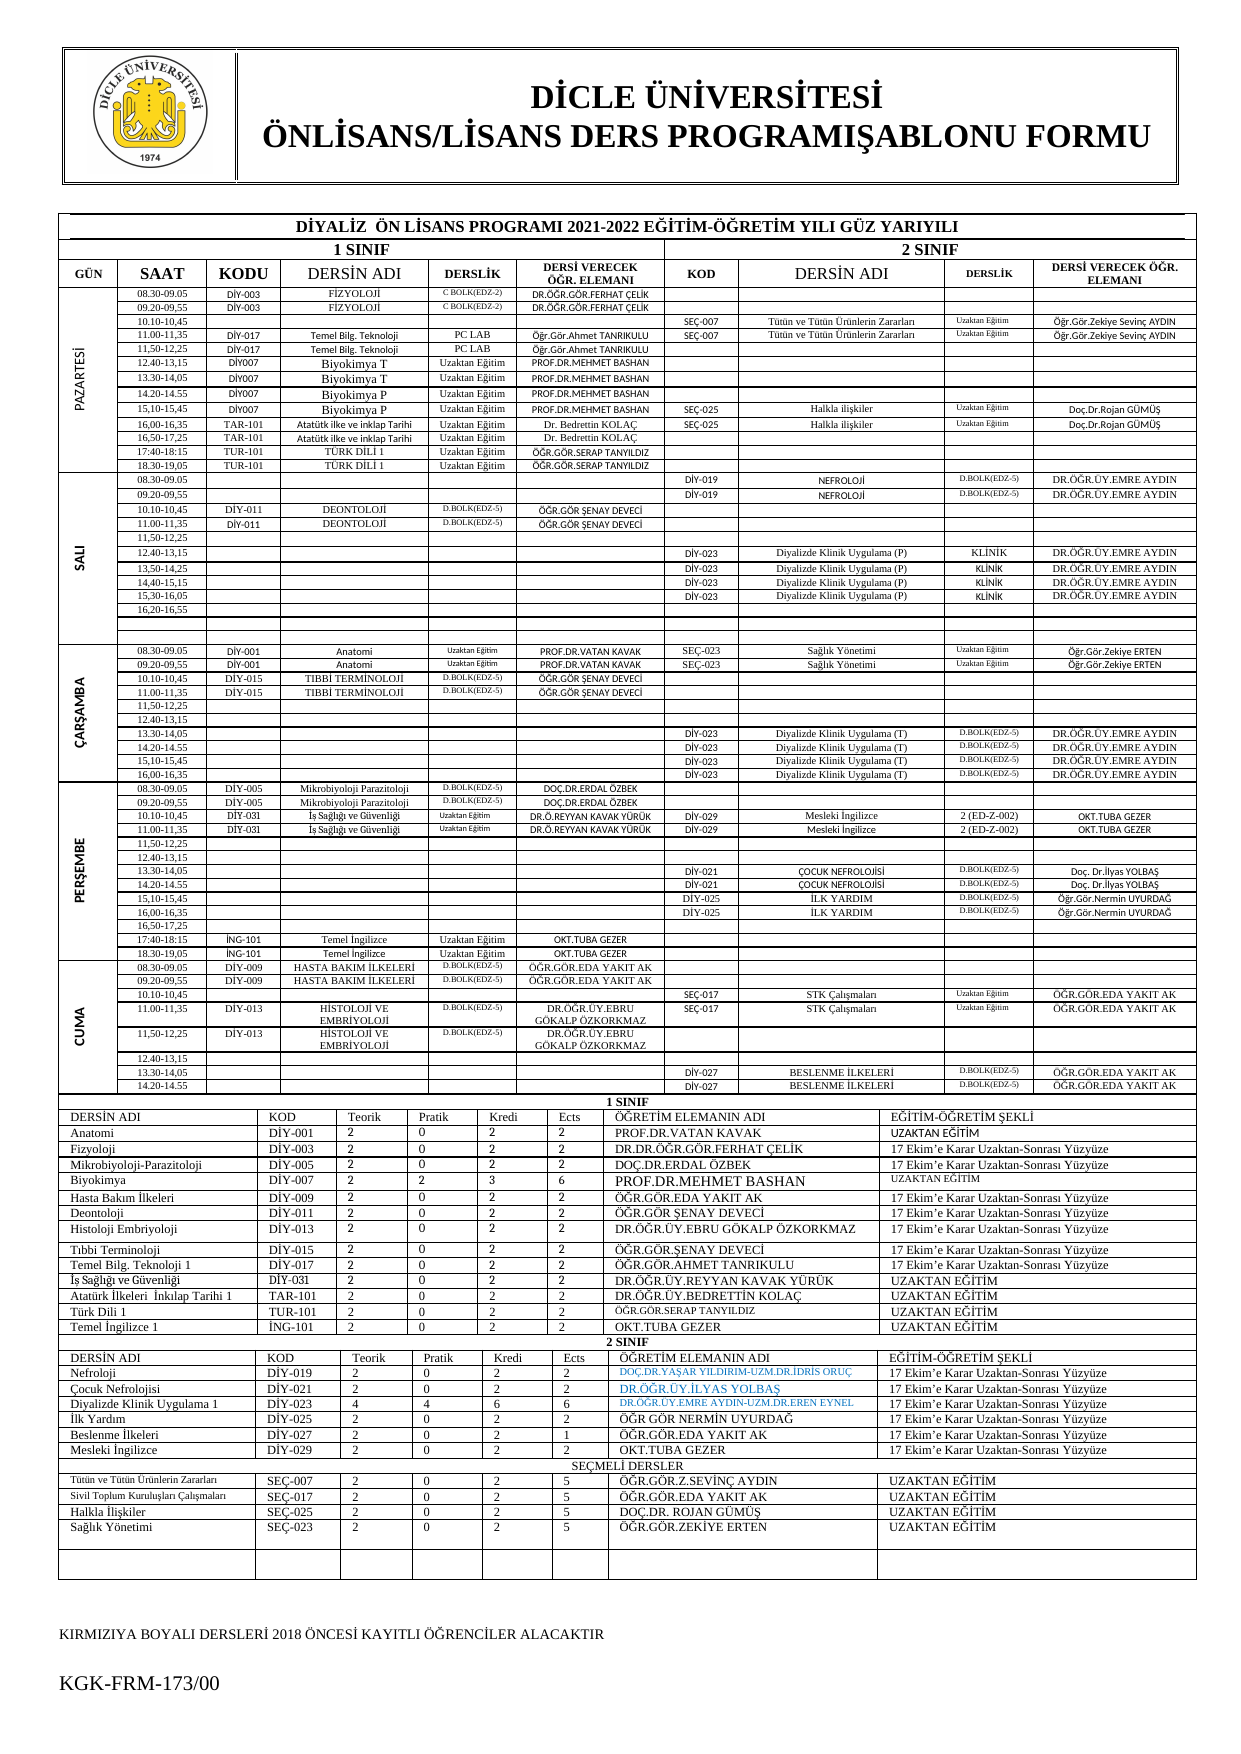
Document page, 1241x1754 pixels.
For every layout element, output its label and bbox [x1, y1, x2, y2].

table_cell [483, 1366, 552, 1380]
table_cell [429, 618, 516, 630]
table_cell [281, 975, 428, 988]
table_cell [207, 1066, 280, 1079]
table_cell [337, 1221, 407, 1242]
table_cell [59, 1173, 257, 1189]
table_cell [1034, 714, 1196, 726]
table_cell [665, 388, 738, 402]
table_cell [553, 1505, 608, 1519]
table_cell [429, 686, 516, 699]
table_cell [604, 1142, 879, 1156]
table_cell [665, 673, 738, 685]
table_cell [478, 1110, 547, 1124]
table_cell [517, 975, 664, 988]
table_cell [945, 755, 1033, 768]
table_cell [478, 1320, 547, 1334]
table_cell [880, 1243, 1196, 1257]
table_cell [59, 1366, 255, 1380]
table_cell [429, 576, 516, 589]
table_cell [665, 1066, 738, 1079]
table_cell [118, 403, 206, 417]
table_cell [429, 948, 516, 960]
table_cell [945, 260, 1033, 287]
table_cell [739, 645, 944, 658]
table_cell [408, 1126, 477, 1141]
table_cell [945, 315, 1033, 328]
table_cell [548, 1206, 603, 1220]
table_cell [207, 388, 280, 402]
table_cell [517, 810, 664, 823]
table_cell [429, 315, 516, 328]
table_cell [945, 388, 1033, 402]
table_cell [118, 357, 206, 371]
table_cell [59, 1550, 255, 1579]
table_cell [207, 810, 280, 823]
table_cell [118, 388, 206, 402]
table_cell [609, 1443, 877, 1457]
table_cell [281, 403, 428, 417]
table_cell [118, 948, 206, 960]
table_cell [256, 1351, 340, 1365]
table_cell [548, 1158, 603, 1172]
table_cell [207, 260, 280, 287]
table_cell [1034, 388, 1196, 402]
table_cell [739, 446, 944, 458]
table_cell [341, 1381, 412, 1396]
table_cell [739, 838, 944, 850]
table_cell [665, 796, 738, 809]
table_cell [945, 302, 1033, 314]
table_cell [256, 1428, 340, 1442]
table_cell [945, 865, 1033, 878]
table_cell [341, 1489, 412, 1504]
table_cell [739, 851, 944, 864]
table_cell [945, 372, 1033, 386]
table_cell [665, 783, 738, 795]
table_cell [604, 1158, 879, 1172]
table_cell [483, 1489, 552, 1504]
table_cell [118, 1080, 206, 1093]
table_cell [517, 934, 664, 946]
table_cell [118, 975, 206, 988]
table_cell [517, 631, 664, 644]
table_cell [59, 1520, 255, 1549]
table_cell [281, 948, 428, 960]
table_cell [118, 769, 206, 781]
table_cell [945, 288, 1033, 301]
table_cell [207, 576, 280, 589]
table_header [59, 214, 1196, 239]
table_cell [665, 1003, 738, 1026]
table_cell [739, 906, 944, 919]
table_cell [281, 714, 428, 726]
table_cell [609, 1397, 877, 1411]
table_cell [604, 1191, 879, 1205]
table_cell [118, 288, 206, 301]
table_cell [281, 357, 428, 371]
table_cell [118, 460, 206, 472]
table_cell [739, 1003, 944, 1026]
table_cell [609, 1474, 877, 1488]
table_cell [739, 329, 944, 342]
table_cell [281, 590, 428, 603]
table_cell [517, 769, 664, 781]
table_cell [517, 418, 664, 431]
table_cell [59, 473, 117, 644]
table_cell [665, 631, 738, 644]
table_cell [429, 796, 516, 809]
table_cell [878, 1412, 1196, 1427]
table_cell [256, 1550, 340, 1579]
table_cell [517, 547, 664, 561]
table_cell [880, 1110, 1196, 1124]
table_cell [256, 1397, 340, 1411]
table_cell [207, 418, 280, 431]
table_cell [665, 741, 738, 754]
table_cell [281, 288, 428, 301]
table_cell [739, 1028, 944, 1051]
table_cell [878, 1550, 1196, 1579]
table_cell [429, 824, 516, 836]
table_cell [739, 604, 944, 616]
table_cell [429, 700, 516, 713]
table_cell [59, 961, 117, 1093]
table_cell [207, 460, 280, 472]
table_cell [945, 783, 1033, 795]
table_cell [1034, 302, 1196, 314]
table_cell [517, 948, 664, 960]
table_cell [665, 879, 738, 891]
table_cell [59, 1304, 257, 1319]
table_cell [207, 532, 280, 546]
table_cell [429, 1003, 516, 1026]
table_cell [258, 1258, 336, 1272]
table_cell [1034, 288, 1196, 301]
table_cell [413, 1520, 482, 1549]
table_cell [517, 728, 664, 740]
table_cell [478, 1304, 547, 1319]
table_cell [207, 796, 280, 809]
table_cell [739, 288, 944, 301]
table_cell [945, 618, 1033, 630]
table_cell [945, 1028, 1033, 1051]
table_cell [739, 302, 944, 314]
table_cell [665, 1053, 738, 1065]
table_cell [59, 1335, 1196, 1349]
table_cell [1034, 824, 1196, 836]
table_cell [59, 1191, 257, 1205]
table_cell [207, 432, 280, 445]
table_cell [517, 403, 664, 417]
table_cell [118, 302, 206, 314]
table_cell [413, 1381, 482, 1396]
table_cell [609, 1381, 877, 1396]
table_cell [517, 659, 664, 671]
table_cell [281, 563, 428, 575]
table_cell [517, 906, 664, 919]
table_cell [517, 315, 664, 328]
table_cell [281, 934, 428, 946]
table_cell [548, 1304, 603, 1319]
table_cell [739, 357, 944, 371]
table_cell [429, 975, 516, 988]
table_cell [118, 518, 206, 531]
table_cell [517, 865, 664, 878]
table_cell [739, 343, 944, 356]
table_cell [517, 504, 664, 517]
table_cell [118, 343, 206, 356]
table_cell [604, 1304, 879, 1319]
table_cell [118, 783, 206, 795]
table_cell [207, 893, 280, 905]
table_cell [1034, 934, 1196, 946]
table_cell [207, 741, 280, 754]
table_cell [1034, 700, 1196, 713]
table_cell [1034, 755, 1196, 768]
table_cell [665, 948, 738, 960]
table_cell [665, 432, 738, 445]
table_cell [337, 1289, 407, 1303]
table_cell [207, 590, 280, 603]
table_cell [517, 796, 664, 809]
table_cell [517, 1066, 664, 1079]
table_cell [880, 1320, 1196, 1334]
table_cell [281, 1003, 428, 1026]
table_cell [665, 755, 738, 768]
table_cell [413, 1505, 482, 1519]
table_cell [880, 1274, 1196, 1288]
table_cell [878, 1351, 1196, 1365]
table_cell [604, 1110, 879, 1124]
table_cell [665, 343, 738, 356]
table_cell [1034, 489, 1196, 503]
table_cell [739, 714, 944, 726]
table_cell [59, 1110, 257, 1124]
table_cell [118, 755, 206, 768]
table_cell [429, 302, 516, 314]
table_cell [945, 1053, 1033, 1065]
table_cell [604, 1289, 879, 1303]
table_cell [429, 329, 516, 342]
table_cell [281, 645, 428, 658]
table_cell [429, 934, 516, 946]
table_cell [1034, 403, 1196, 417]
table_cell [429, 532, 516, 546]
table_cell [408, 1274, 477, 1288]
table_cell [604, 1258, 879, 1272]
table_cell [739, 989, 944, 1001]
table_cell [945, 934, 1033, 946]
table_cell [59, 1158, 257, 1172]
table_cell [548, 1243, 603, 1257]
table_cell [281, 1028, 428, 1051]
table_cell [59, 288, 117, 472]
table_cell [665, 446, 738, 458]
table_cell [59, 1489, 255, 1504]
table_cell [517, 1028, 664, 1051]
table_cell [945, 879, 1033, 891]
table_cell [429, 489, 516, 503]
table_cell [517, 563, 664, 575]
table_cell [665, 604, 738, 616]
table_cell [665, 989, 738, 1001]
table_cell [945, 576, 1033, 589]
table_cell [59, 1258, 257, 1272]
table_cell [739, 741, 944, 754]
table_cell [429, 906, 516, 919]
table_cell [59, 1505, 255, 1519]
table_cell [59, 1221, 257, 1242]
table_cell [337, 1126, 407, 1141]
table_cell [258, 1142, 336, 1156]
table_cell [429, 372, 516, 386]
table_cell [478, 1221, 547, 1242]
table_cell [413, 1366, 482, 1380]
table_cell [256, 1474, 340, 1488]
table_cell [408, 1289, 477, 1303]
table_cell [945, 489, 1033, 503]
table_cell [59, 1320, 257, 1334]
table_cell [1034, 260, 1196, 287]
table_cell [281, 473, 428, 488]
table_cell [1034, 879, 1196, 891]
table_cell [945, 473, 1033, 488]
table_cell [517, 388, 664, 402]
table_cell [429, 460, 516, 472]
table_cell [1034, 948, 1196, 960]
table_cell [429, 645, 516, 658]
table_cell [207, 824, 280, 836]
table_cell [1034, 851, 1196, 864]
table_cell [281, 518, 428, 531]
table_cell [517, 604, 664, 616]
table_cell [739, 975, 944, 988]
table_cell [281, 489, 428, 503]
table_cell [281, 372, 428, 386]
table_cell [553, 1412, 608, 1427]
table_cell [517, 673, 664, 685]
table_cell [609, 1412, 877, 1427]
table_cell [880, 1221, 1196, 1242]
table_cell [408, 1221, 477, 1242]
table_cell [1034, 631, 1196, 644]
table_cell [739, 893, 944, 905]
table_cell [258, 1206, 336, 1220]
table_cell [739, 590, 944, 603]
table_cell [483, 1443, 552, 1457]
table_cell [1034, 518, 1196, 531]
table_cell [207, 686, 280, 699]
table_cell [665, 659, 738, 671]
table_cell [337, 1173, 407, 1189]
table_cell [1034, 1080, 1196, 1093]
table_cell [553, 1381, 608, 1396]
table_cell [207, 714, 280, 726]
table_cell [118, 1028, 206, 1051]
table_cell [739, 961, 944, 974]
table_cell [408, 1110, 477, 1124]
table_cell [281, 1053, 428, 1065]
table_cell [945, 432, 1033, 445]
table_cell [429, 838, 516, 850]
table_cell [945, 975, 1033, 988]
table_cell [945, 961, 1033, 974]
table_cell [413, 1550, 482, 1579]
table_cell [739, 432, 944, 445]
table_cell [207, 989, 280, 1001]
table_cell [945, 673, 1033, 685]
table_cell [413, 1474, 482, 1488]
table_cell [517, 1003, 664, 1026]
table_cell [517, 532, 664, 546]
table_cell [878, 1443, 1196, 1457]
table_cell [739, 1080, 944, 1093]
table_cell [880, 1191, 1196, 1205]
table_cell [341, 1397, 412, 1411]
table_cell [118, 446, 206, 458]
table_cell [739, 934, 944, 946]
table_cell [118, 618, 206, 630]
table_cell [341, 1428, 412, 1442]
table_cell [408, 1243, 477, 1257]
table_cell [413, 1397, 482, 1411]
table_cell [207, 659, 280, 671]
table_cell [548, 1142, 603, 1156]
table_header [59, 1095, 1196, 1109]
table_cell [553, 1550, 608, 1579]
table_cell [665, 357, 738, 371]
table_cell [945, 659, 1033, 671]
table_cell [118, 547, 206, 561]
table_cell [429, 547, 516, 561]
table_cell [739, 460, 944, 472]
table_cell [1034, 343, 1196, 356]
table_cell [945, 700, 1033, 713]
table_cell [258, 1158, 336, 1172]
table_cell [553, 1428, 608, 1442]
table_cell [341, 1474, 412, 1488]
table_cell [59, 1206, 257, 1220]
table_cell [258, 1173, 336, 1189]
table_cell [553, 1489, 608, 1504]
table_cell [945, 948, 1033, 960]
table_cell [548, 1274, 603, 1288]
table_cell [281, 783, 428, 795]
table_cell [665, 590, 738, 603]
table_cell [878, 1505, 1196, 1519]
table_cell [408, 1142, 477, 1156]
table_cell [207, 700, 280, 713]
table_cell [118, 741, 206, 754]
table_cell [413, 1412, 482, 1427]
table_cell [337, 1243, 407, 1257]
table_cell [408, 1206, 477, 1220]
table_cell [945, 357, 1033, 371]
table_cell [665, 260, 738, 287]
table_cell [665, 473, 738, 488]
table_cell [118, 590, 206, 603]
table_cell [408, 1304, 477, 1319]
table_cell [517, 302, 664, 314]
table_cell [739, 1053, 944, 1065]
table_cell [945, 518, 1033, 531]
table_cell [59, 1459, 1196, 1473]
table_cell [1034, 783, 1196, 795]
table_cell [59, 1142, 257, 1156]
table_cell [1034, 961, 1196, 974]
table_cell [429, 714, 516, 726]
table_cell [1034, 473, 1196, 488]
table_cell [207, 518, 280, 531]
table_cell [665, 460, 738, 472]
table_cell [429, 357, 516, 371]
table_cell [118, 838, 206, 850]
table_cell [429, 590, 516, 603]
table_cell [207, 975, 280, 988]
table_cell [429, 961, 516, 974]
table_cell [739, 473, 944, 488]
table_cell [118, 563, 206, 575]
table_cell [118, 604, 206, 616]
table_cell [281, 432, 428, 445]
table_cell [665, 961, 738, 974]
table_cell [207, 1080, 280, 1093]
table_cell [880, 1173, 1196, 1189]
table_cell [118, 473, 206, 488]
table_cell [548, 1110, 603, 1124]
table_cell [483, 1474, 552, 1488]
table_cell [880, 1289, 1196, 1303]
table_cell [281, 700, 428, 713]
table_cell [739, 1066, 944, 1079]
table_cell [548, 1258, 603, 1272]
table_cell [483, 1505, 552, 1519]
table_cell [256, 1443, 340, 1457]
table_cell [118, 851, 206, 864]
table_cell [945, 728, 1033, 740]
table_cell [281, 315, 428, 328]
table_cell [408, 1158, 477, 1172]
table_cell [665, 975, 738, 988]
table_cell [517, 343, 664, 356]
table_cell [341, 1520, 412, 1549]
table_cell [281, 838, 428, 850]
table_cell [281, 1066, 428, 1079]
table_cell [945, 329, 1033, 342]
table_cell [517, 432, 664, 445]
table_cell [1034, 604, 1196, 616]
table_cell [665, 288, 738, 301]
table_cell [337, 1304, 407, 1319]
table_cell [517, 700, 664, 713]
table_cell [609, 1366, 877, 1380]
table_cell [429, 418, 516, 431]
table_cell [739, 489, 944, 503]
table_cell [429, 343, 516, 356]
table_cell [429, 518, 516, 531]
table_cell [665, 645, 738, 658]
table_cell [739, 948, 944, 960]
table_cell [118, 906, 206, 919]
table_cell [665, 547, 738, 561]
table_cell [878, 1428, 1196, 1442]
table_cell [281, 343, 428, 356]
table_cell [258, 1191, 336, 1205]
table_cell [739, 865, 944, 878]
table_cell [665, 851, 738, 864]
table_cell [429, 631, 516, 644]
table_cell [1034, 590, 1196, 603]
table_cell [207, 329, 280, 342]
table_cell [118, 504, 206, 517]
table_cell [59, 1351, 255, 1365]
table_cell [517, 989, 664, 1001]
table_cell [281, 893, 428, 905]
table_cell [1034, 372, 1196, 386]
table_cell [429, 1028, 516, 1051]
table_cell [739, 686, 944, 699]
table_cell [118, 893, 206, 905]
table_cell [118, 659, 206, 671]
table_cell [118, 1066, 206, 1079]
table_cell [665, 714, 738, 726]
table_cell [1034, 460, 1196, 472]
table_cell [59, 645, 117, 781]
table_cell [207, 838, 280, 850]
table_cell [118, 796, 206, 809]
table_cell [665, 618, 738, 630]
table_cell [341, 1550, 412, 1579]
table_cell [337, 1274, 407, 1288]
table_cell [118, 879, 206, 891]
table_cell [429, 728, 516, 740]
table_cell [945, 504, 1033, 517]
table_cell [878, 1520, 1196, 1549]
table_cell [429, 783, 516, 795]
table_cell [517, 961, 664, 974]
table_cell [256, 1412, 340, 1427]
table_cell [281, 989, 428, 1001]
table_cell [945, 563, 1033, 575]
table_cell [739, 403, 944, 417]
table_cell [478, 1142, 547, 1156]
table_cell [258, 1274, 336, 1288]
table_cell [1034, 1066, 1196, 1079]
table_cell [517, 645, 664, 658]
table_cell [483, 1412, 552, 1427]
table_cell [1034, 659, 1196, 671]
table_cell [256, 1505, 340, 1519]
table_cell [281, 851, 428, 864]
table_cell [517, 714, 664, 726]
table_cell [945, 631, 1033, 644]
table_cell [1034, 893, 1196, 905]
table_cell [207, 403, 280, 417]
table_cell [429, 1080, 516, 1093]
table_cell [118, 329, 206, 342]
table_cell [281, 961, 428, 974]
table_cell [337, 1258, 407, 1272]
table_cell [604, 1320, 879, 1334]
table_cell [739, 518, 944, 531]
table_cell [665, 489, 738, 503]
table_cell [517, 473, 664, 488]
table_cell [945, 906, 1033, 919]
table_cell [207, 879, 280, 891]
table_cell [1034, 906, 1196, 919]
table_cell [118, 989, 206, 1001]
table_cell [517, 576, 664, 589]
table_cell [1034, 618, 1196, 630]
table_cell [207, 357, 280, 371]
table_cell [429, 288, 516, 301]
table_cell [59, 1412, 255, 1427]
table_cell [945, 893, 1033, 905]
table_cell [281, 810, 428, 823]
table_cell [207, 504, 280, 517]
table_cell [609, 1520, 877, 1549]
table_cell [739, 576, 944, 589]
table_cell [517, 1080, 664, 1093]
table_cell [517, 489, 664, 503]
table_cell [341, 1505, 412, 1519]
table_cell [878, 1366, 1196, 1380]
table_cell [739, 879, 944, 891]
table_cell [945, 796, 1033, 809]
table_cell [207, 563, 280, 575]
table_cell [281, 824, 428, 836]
picture [86, 50, 214, 174]
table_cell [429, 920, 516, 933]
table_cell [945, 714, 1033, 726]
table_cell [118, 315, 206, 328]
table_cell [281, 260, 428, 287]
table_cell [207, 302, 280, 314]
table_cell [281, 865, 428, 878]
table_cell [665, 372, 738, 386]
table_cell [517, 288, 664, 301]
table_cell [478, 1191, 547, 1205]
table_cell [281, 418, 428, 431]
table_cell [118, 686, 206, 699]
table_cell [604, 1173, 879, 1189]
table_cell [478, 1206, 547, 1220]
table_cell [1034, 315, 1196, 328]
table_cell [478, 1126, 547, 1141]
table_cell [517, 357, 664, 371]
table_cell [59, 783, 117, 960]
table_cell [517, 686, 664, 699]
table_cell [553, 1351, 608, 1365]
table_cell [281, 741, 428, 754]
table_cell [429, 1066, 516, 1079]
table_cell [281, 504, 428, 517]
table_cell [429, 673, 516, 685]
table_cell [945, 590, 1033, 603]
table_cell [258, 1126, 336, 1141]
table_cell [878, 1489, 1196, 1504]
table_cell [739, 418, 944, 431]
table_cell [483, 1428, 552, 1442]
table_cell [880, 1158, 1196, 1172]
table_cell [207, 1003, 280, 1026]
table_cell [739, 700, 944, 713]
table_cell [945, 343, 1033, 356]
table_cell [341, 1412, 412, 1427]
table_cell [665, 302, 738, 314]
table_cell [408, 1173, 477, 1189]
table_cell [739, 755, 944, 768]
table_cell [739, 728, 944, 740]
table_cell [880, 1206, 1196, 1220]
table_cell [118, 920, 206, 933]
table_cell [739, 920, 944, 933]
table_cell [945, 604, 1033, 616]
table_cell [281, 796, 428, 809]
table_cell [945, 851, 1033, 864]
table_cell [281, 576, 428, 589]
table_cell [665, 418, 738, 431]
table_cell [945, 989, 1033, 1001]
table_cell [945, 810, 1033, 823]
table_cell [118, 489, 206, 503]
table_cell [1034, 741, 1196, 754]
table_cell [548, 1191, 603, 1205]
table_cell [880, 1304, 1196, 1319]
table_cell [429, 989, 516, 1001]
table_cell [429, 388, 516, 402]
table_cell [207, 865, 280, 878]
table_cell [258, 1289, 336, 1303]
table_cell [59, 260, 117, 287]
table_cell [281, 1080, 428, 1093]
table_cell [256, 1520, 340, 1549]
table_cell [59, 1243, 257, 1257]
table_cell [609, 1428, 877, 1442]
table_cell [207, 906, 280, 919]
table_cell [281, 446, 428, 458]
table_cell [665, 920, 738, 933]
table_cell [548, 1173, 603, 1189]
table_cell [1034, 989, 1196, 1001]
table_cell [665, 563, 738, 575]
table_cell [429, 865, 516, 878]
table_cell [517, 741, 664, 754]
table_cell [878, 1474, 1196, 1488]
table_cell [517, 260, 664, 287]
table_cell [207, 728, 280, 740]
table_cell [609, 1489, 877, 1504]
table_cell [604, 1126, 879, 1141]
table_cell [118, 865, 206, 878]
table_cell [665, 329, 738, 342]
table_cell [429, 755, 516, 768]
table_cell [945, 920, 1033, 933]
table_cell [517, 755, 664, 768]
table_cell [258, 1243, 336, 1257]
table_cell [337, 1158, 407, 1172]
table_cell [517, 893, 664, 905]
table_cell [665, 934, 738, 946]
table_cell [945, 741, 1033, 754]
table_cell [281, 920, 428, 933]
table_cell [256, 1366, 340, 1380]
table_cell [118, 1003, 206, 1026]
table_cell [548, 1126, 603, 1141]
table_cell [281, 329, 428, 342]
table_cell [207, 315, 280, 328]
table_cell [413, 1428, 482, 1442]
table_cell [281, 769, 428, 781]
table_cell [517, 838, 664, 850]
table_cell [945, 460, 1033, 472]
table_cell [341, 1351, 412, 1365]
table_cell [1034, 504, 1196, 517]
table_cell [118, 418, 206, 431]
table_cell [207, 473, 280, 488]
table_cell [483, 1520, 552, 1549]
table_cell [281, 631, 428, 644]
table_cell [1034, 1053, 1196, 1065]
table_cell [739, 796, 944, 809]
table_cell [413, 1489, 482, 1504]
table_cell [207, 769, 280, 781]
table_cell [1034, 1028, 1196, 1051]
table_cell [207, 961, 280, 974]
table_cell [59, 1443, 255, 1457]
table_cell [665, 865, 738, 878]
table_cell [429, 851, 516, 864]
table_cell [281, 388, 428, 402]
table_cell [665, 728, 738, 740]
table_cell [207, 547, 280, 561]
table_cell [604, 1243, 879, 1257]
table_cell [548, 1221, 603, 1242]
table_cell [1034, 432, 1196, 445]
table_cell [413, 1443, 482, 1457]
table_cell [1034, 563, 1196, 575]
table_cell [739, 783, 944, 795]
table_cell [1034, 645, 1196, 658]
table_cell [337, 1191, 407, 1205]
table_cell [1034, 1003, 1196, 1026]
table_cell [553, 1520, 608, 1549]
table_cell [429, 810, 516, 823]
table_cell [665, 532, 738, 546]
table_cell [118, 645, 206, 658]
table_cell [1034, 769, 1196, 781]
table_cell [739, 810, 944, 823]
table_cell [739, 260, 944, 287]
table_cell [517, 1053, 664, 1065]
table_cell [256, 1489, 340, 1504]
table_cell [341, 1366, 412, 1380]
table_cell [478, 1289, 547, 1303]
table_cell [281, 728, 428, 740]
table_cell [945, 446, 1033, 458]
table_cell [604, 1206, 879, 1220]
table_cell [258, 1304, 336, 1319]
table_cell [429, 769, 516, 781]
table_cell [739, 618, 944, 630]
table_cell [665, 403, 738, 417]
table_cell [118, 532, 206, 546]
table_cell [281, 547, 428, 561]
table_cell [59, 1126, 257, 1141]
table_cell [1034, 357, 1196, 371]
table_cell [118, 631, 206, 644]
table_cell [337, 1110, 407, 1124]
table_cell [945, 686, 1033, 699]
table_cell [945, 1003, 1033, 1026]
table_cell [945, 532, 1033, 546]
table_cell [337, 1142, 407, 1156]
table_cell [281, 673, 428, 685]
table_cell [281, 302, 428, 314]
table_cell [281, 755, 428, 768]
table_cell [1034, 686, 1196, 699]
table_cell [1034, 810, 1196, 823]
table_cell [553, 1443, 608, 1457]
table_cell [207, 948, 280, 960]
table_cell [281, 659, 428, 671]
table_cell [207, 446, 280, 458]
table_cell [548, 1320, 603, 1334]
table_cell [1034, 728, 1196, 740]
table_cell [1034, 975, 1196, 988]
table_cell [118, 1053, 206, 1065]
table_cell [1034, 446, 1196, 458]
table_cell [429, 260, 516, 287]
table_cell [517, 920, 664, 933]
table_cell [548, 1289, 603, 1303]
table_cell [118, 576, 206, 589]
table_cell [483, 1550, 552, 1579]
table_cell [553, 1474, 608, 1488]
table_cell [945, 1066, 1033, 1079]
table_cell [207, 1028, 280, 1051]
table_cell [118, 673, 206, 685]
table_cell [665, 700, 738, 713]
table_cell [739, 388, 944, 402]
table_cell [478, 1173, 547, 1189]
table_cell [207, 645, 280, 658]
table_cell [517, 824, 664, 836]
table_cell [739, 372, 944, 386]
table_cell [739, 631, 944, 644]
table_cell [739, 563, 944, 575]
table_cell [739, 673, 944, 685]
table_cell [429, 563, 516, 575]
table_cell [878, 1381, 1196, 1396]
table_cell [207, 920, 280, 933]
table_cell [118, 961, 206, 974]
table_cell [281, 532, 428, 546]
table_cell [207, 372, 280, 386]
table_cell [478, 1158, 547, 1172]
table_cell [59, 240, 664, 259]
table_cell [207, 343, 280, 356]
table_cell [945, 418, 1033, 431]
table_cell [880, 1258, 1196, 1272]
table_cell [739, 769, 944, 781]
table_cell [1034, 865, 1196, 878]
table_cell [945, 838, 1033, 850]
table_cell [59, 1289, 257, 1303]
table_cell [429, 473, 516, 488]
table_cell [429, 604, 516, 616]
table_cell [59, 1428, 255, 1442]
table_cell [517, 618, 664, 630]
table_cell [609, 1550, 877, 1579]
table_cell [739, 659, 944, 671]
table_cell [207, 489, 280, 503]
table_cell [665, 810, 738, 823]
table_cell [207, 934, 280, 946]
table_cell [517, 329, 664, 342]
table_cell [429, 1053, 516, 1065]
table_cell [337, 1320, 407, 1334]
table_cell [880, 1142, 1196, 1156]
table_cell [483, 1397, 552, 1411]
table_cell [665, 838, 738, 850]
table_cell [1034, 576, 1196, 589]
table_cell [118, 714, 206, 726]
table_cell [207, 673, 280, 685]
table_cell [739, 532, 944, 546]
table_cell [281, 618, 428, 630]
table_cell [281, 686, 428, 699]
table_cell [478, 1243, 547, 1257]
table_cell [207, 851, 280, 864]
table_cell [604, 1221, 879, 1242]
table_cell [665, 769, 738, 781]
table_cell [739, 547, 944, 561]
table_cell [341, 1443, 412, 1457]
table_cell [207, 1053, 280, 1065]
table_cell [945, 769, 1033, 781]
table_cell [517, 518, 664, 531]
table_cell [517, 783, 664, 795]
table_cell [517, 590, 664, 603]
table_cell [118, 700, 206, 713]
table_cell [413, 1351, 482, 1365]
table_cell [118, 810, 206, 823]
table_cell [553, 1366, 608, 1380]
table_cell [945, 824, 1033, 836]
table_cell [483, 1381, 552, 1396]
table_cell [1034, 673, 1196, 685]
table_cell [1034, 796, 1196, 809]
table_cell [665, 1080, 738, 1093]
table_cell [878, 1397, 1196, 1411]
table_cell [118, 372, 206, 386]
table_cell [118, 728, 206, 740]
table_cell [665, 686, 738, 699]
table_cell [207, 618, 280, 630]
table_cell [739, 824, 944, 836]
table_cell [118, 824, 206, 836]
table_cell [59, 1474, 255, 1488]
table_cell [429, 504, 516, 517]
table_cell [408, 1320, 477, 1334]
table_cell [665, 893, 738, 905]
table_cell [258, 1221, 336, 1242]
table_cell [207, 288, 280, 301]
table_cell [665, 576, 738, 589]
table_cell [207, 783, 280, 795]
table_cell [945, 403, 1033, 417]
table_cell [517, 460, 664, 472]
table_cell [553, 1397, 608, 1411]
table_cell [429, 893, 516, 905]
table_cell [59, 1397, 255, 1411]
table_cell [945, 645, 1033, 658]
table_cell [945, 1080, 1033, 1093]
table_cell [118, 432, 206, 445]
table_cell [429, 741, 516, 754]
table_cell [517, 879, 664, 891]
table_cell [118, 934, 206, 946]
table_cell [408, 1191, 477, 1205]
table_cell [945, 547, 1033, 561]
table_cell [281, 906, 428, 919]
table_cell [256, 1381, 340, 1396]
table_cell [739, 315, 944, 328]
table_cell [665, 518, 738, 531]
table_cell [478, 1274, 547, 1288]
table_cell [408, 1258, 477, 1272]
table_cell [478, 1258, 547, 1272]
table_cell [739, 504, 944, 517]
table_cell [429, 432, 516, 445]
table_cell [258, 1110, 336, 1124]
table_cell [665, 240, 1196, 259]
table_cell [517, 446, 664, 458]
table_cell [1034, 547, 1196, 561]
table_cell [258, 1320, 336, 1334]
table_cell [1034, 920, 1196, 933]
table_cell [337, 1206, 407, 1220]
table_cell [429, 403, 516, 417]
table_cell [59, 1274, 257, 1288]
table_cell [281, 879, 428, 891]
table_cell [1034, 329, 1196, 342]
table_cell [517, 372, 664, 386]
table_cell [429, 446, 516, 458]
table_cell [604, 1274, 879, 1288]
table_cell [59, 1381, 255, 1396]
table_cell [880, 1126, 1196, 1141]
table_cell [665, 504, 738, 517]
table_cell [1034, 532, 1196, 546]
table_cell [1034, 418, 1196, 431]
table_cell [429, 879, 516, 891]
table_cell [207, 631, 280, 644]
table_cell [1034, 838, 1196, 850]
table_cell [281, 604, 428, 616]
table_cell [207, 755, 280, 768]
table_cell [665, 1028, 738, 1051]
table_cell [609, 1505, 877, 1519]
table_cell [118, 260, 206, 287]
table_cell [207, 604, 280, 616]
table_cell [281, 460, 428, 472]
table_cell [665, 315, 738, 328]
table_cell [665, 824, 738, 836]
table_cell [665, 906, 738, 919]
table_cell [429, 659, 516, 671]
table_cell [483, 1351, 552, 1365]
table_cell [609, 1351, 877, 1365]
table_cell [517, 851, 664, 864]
